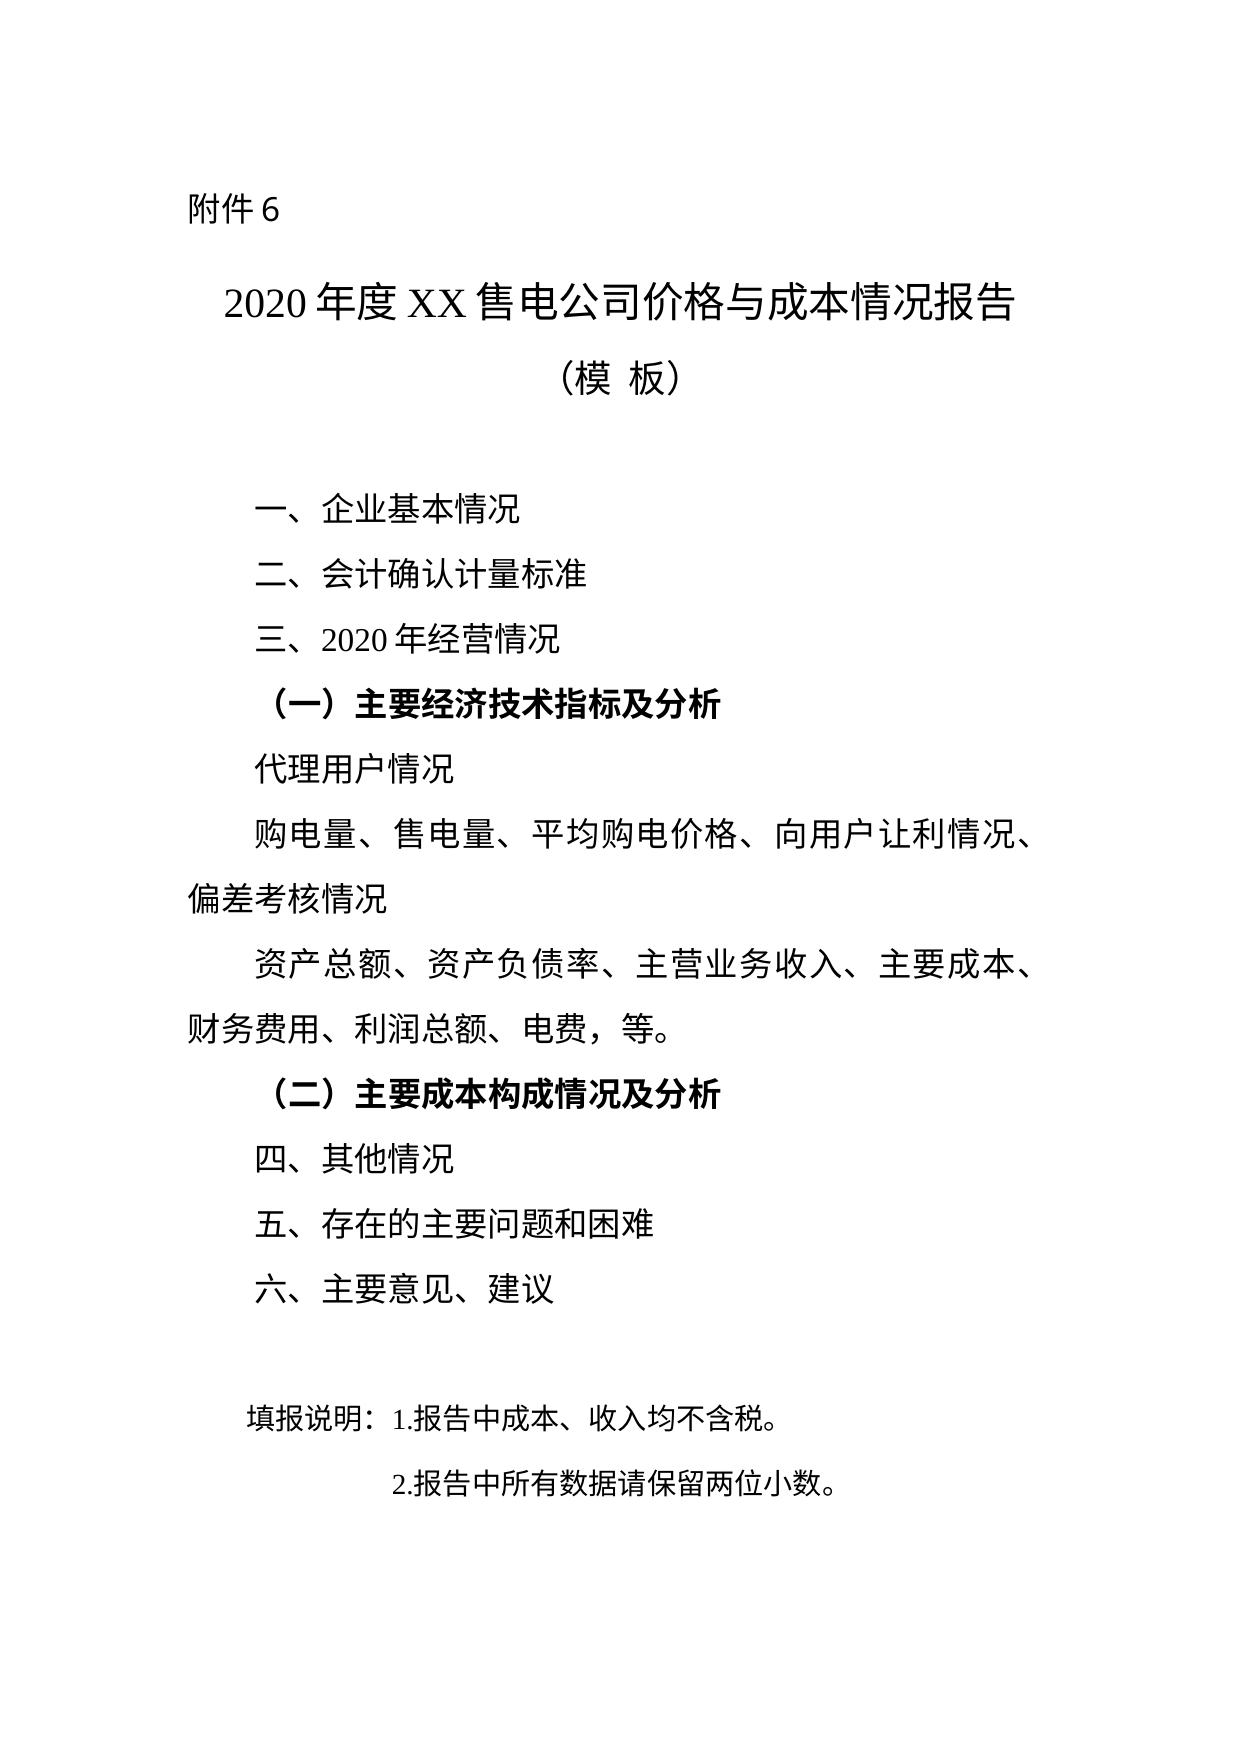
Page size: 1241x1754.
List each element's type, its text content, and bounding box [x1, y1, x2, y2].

text 代理用户情况 [187, 734, 1053, 799]
text 填报说明：1.报告中成本、收入均不含税。 [187, 1384, 1053, 1449]
text 五、存在的主要问题和困难 [187, 1189, 1053, 1254]
text 2020年度XX售电公司价格与成本情况报告 [187, 266, 1053, 331]
text （模 板） [187, 344, 1053, 409]
text 一、企业基本情况 [187, 474, 1053, 539]
text 六、主要意见、建议 [187, 1254, 1053, 1319]
text 附件6 [187, 174, 1053, 239]
text （二）主要成本构成情况及分析 [187, 1059, 1053, 1124]
text 资产总额、资产负债率、主营业务收入、主要成本、财务费用、利润总额、电费，等。 [187, 929, 1053, 1059]
text 四、其他情况 [187, 1124, 1053, 1189]
text （一）主要经济技术指标及分析 [187, 669, 1053, 734]
text 二、会计确认计量标准 [187, 539, 1053, 604]
text 2.报告中所有数据请保留两位小数。 [187, 1449, 1053, 1514]
text 购电量、售电量、平均购电价格、向用户让利情况、偏差考核情况 [187, 799, 1053, 929]
text 三、2020年经营情况 [187, 604, 1053, 669]
